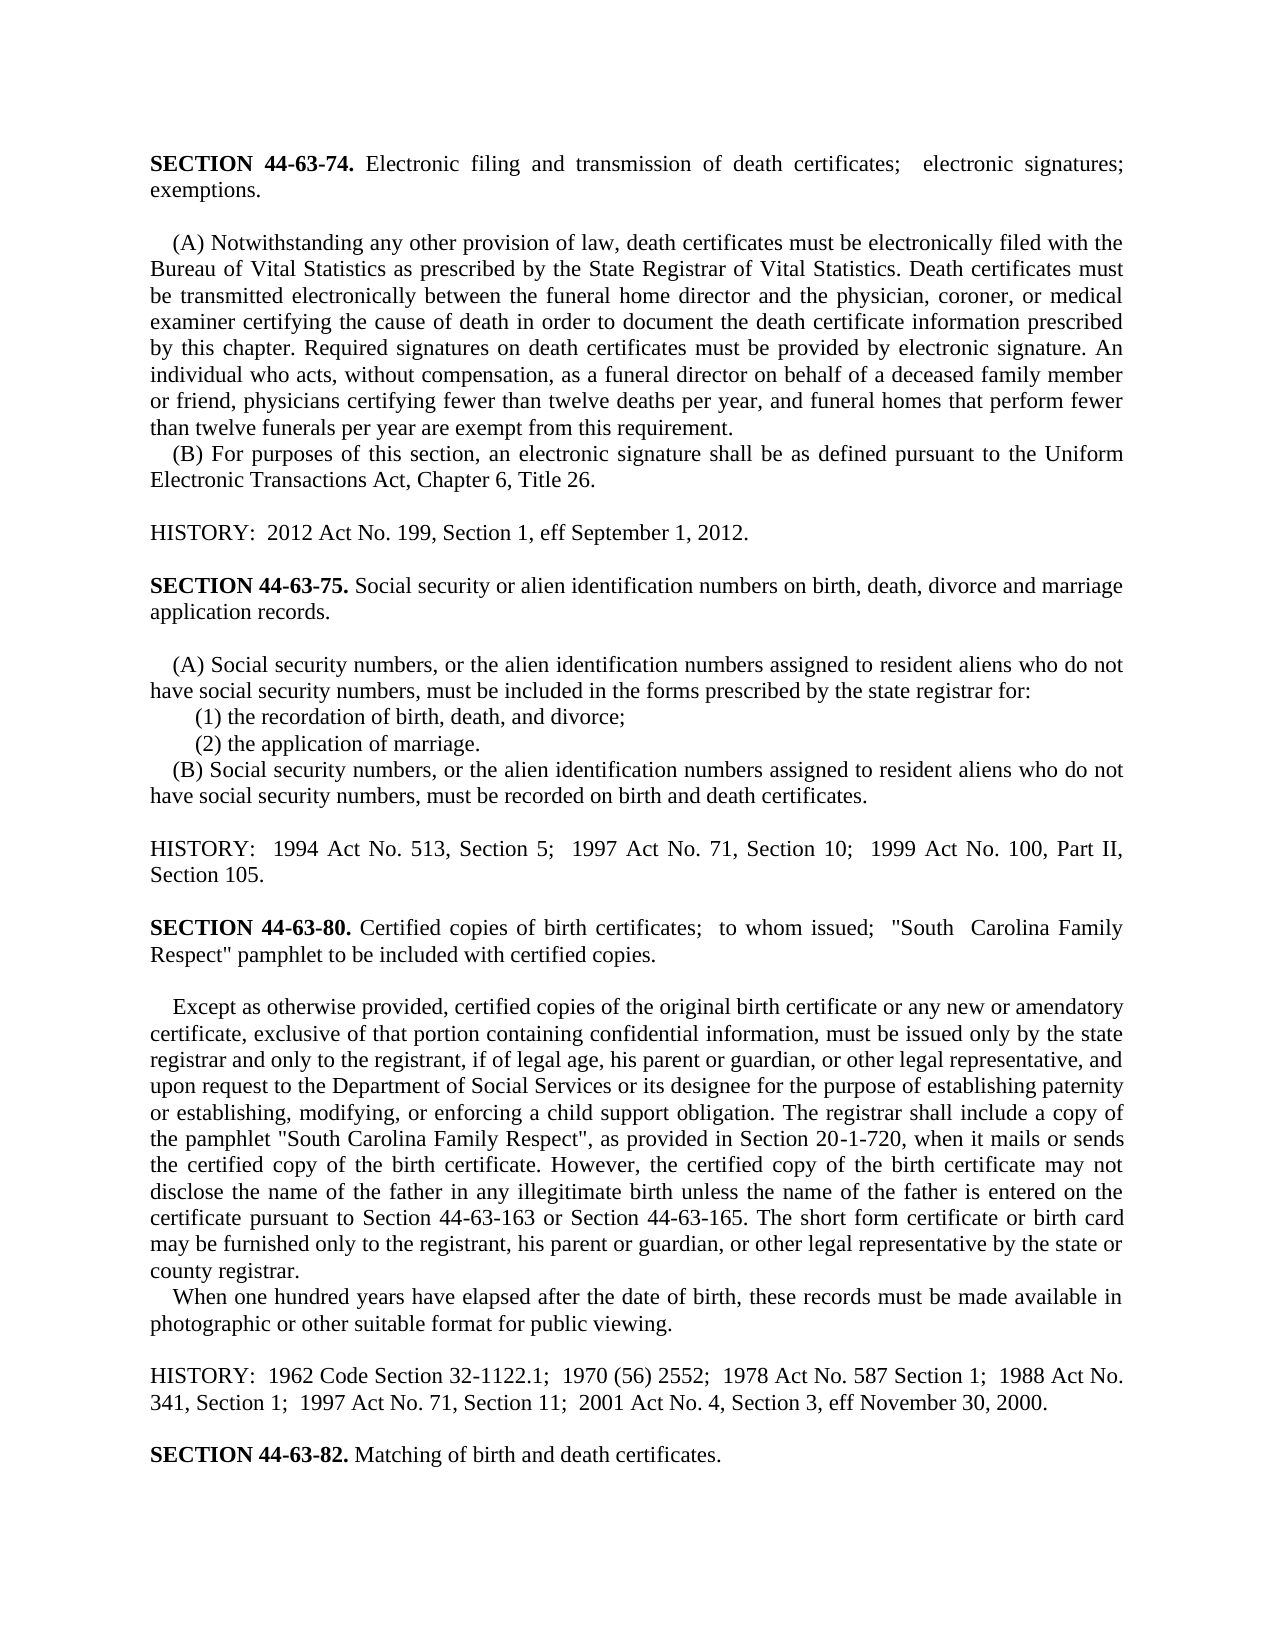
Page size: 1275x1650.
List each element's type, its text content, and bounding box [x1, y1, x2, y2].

text Except as otherwise provided, certified copies of the original birth certificate or any new or amendatory certificate, exclusive of that portion containing confidential information, must be issued only by the state registrar and only to the registrant, if of legal age, his parent or guardian, or other legal representative, and upon request to the Department of Social Services or its designee for the purpose of establishing paternity or establishing, modifying, or enforcing a child support obligation. The registrar shall include a copy of the pamphlet "South Carolina Family Respect", as provided in Section 20-1-720, when it mails or sends the certified copy of the birth certificate. However, the certified copy of the birth certificate may not disclose the name of the father in any illegitimate birth unless the name of the father is entered on the certificate pursuant to Section 44-63-163 or Section 44-63-165. The short form certificate or birth card may be furnished only to the registrant, his parent or guardian, or other legal representative by the state or county registrar. [150, 993, 1125, 1283]
text (B) Social security numbers, or the alien identification numbers assigned to resident aliens who do not have social security numbers, must be recorded on birth and death certificates. [150, 756, 1125, 809]
text SECTION 44-63-82. Matching of birth and death certificates. [150, 1441, 1125, 1468]
text (2) the application of marriage. [150, 730, 1125, 756]
text (A) Notwithstanding any other provision of law, death certificates must be electronically filed with the Bureau of Vital Statistics as prescribed by the State Registrar of Vital Statistics. Death certificates must be transmitted electronically between the funeral home director and the physician, coroner, or medical examiner certifying the cause of death in order to document the death certificate information prescribed by this chapter. Required signatures on death certificates must be provided by electronic signature. An individual who acts, without compensation, as a funeral director on behalf of a deceased family member or friend, physicians certifying fewer than twelve deaths per year, and funeral homes that perform fewer than twelve funerals per year are exempt from this requirement. [150, 229, 1125, 440]
text (A) Social security numbers, or the alien identification numbers assigned to resident aliens who do not have social security numbers, must be included in the forms prescribed by the state registrar for: [150, 651, 1125, 703]
text HISTORY: 1994 Act No. 513, Section 5; 1997 Act No. 71, Section 10; 1999 Act No. 100, Part II, Section 105. [150, 835, 1125, 888]
text SECTION 44-63-74. Electronic filing and transmission of death certificates; electronic signatures; exemptions. [150, 150, 1125, 203]
text HISTORY: 1962 Code Section 32-1122.1; 1970 (56) 2552; 1978 Act No. 587 Section 1; 1988 Act No. 341, Section 1; 1997 Act No. 71, Section 11; 2001 Act No. 4, Section 3, eff November 30, 2000. [150, 1362, 1125, 1415]
text HISTORY: 2012 Act No. 199, Section 1, eff September 1, 2012. [150, 519, 1125, 545]
text (B) For purposes of this section, an electronic signature shall be as defined pursuant to the Uniform Electronic Transactions Act, Chapter 6, Title 26. [150, 440, 1125, 493]
text SECTION 44-63-75. Social security or alien identification numbers on birth, death, divorce and marriage application records. [150, 572, 1125, 624]
text (1) the recordation of birth, death, and divorce; [150, 703, 1125, 730]
text SECTION 44-63-80. Certified copies of birth certificates; to whom issued; "South Carolina Family Respect" pamphlet to be included with certified copies. [150, 914, 1125, 967]
text When one hundred years have elapsed after the date of birth, these records must be made available in photographic or other suitable format for public viewing. [150, 1283, 1125, 1336]
